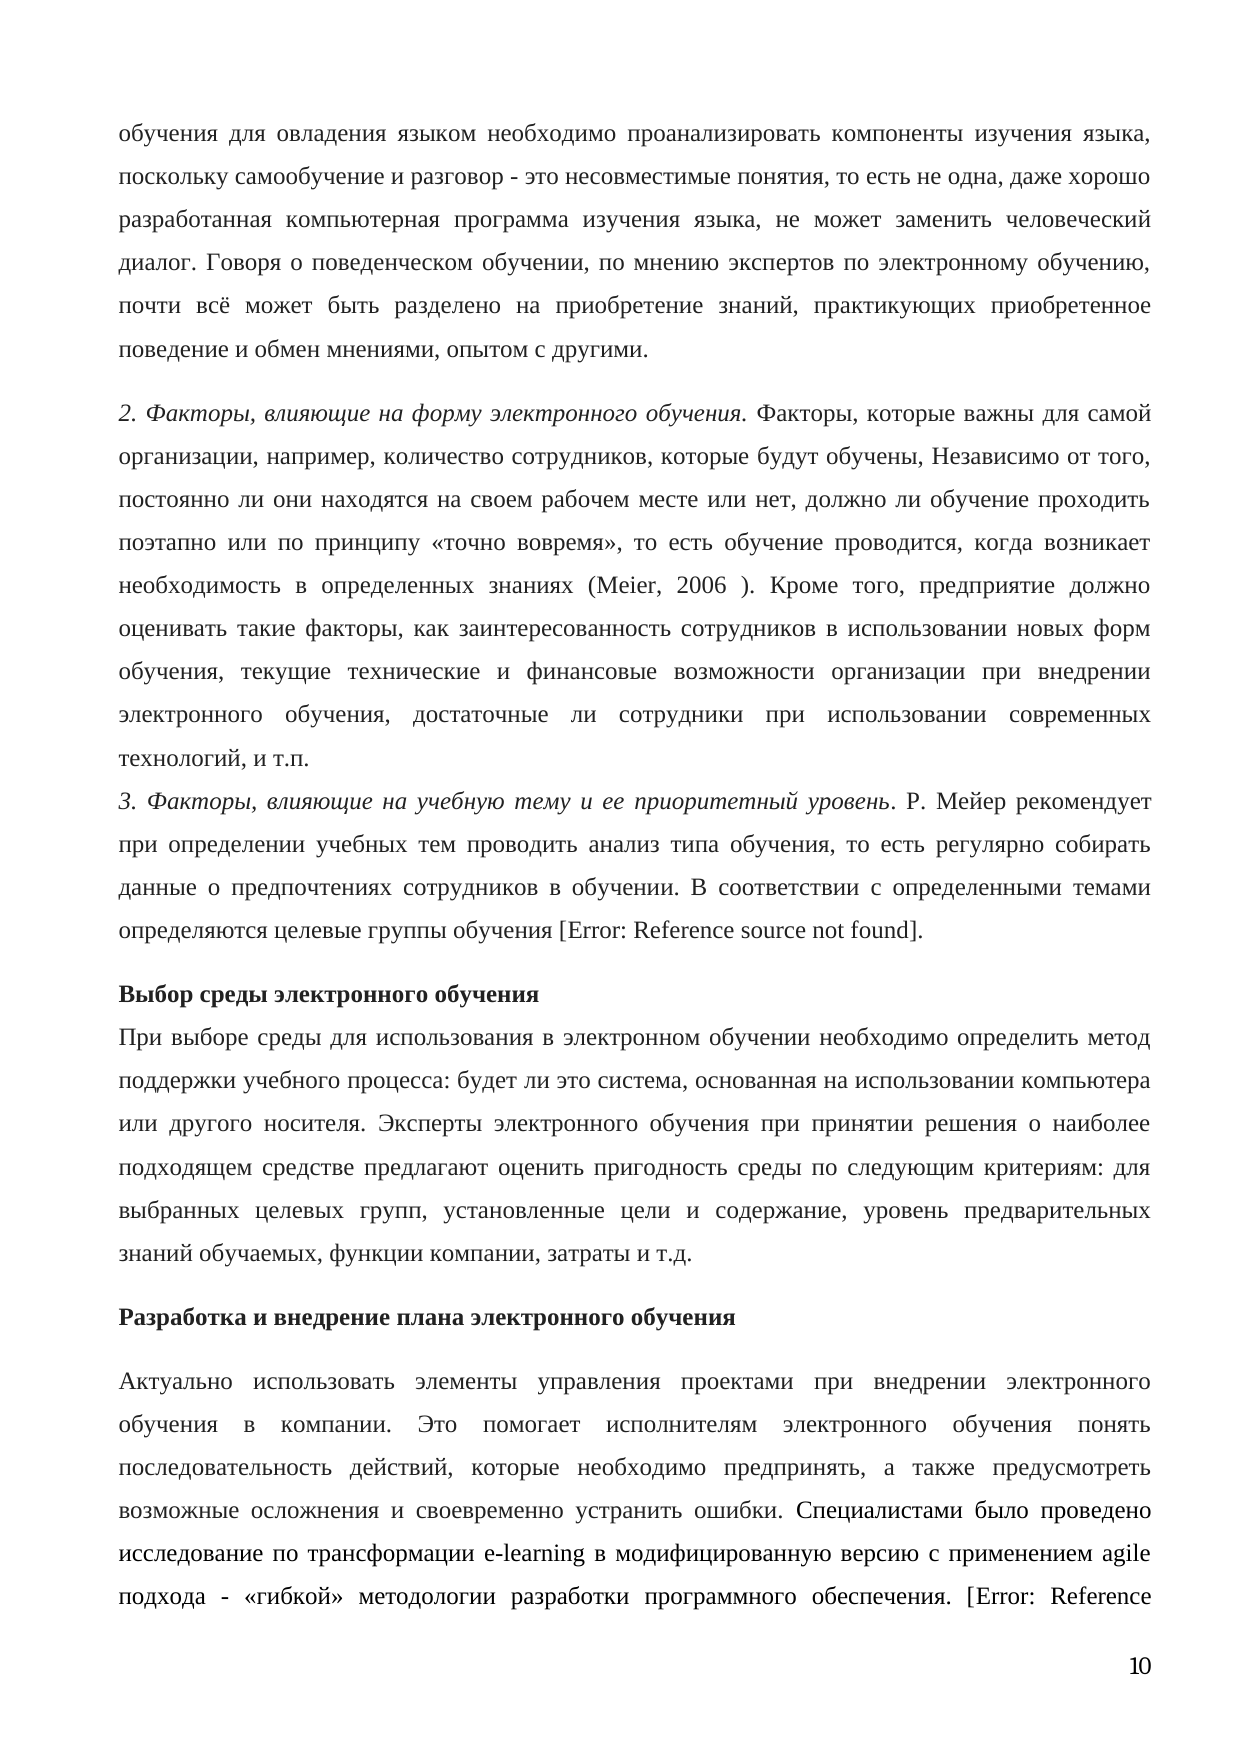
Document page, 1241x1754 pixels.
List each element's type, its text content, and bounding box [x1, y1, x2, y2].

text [118, 1366, 1152, 1610]
text При выборе среды для использования в электронном обучении необходимо определить метод поддержки учебного процесса: будет ли это система, основанная на использовании компьютера или другого носителя. Эксперты электронного обучения при принятии решения о наиболее подходящем средстве предлагают оценить пригодность среды по следующим критериям: для выбранных целевых групп, установленные цели и содержание, уровень предварительных знаний обучаемых, функции компании, затраты и т.д. [118, 1022, 1152, 1267]
text Выбор среды электронного обучения [118, 979, 1152, 1008]
text 2. Факторы, влияющие на форму электронного обучения. Факторы, которые важны для самой организации, например, количество сотрудников, которые будут обучены, Независимо от того, постоянно ли они находятся на своем рабочем месте или нет, должно ли обучение проходить поэтапно или по принципу «точно вовремя», то есть обучение проводится, когда возникает необходимость в определенных знаниях (Meier, 2006 ). Кроме того, предприятие должно оценивать такие факторы, как заинтересованность сотрудников в использовании новых форм обучения, текущие технические и финансовые возможности организации при внедрении электронного обучения, достаточные ли сотрудники при использовании современных технологий, и т.п. [118, 398, 1152, 771]
text Разработка и внедрение плана электронного обучения [118, 1302, 1152, 1331]
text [118, 118, 1152, 362]
